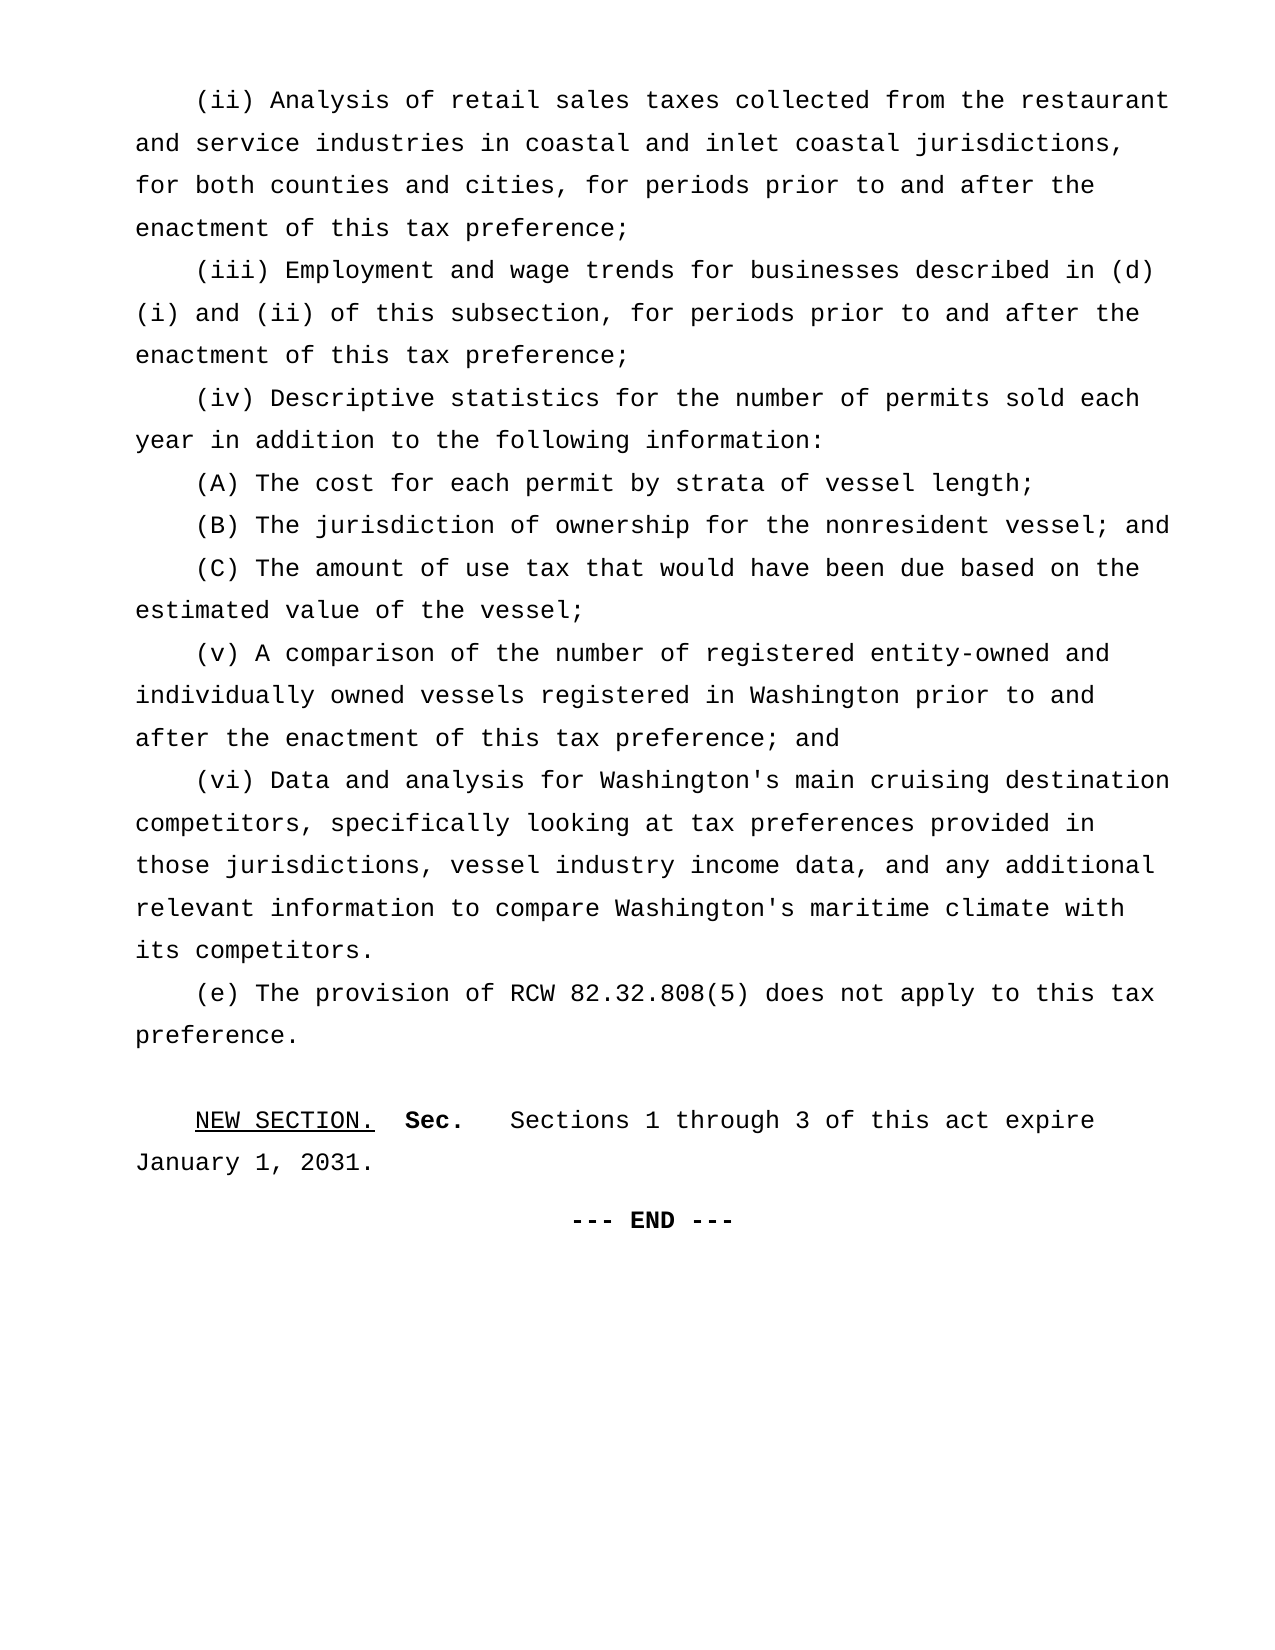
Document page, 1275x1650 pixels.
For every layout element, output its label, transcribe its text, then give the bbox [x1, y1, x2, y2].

text (v) A comparison of the number of registered entity-owned and individually owned vessels registered in Washington prior to and after the enactment of this tax preference; and [135, 627, 1170, 755]
text --- END --- [135, 1207, 1170, 1236]
text (e) The provision of RCW 82.32.808(5) does not apply to this tax preference. [135, 967, 1170, 1052]
text (iii) Employment and wage trends for businesses described in (d)(i) and (ii) of this subsection, for periods prior to and after the enactment of this tax preference; [135, 245, 1170, 372]
text (ii) Analysis of retail sales taxes collected from the restaurant and service industries in coastal and inlet coastal jurisdictions, for both counties and cities, for periods prior to and after the enactment of this tax preference; [135, 75, 1170, 245]
text (B) The jurisdiction of ownership for the nonresident vessel; and [135, 500, 1170, 542]
text (iv) Descriptive statistics for the number of permits sold each year in addition to the following information: [135, 372, 1170, 457]
text (C) The amount of use tax that would have been due based on the estimated value of the vessel; [135, 542, 1170, 627]
text (vi) Data and analysis for Washington's main cruising destination competitors, specifically looking at tax preferences provided in those jurisdictions, vessel industry income data, and any additional relevant information to compare Washington's maritime climate with its competitors. [135, 755, 1170, 967]
text (A) The cost for each permit by strata of vessel length; [135, 457, 1170, 500]
text NEW SECTION. Sec. Sections 1 through 3 of this act expire January 1, 2031. [135, 1094, 1170, 1179]
